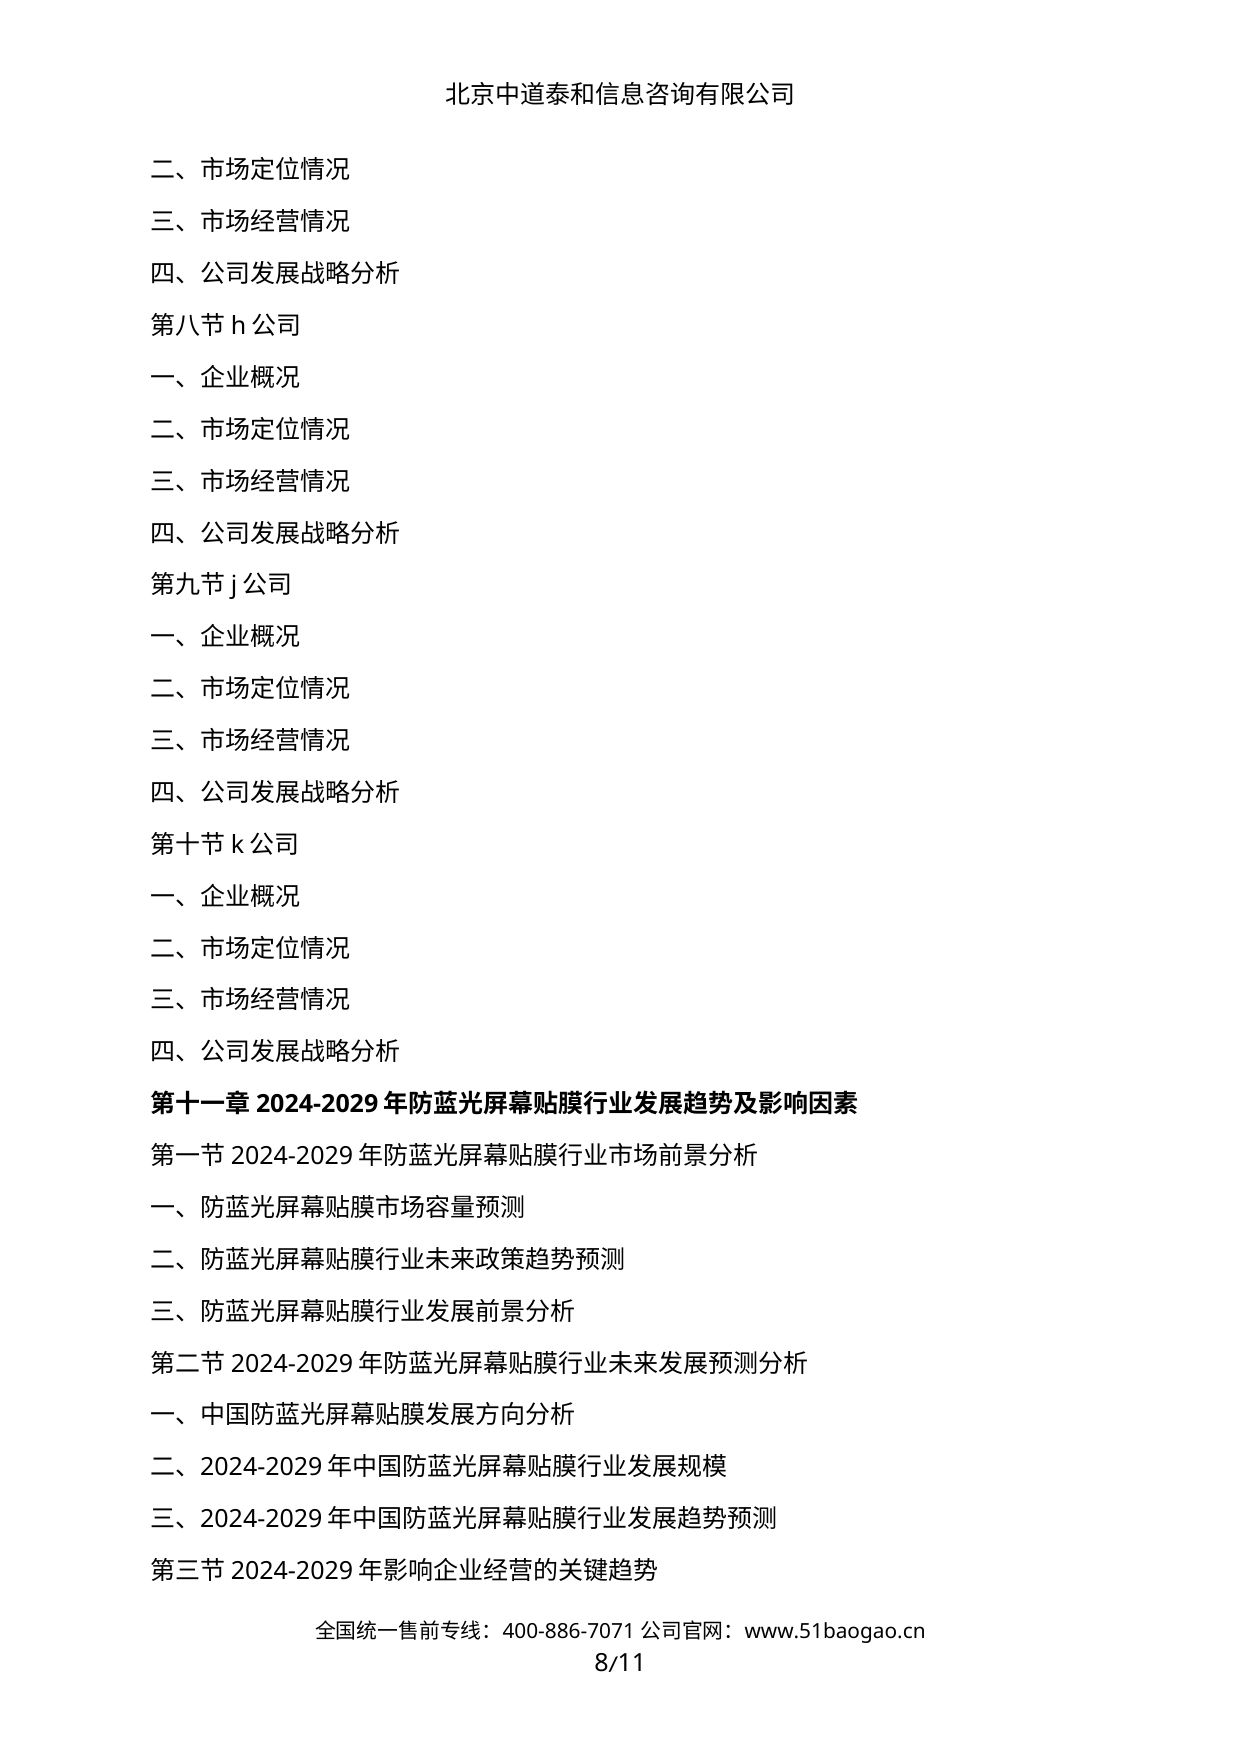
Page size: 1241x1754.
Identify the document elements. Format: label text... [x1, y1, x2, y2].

text 二、市场定位情况 [150, 409, 1090, 446]
text 第八节 h公司 [150, 306, 1090, 342]
text 一、中国防蓝光屏幕贴膜发展方向分析 [150, 1395, 1090, 1431]
text 三、防蓝光屏幕贴膜行业发展前景分析 [150, 1291, 1090, 1327]
text 一、企业概况 [150, 357, 1090, 394]
text 一、企业概况 [150, 617, 1090, 653]
text 第一节 2024-2029年防蓝光屏幕贴膜行业市场前景分析 [150, 1136, 1090, 1172]
text 四、公司发展战略分析 [150, 513, 1090, 549]
text 四、公司发展战略分析 [150, 772, 1090, 809]
text 第三节 2024-2029年影响企业经营的关键趋势 [150, 1551, 1090, 1587]
text 四、公司发展战略分析 [150, 1032, 1090, 1068]
text 三、市场经营情况 [150, 202, 1090, 238]
text 三、市场经营情况 [150, 980, 1090, 1016]
text 第十一章 2024-2029年防蓝光屏幕贴膜行业发展趋势及影响因素 [150, 1084, 1090, 1120]
text 二、市场定位情况 [150, 150, 1090, 186]
text 二、市场定位情况 [150, 928, 1090, 964]
text 一、企业概况 [150, 876, 1090, 912]
text 三、市场经营情况 [150, 461, 1090, 497]
text 三、2024-2029年中国防蓝光屏幕贴膜行业发展趋势预测 [150, 1499, 1090, 1535]
text 二、防蓝光屏幕贴膜行业未来政策趋势预测 [150, 1239, 1090, 1276]
text 四、公司发展战略分析 [150, 254, 1090, 290]
text 二、市场定位情况 [150, 669, 1090, 705]
text 第十节 k公司 [150, 824, 1090, 861]
text 二、2024-2029年中国防蓝光屏幕贴膜行业发展规模 [150, 1447, 1090, 1483]
text 一、防蓝光屏幕贴膜市场容量预测 [150, 1187, 1090, 1224]
text 第二节 2024-2029年防蓝光屏幕贴膜行业未来发展预测分析 [150, 1343, 1090, 1379]
text 第九节 j公司 [150, 565, 1090, 601]
text 三、市场经营情况 [150, 721, 1090, 757]
